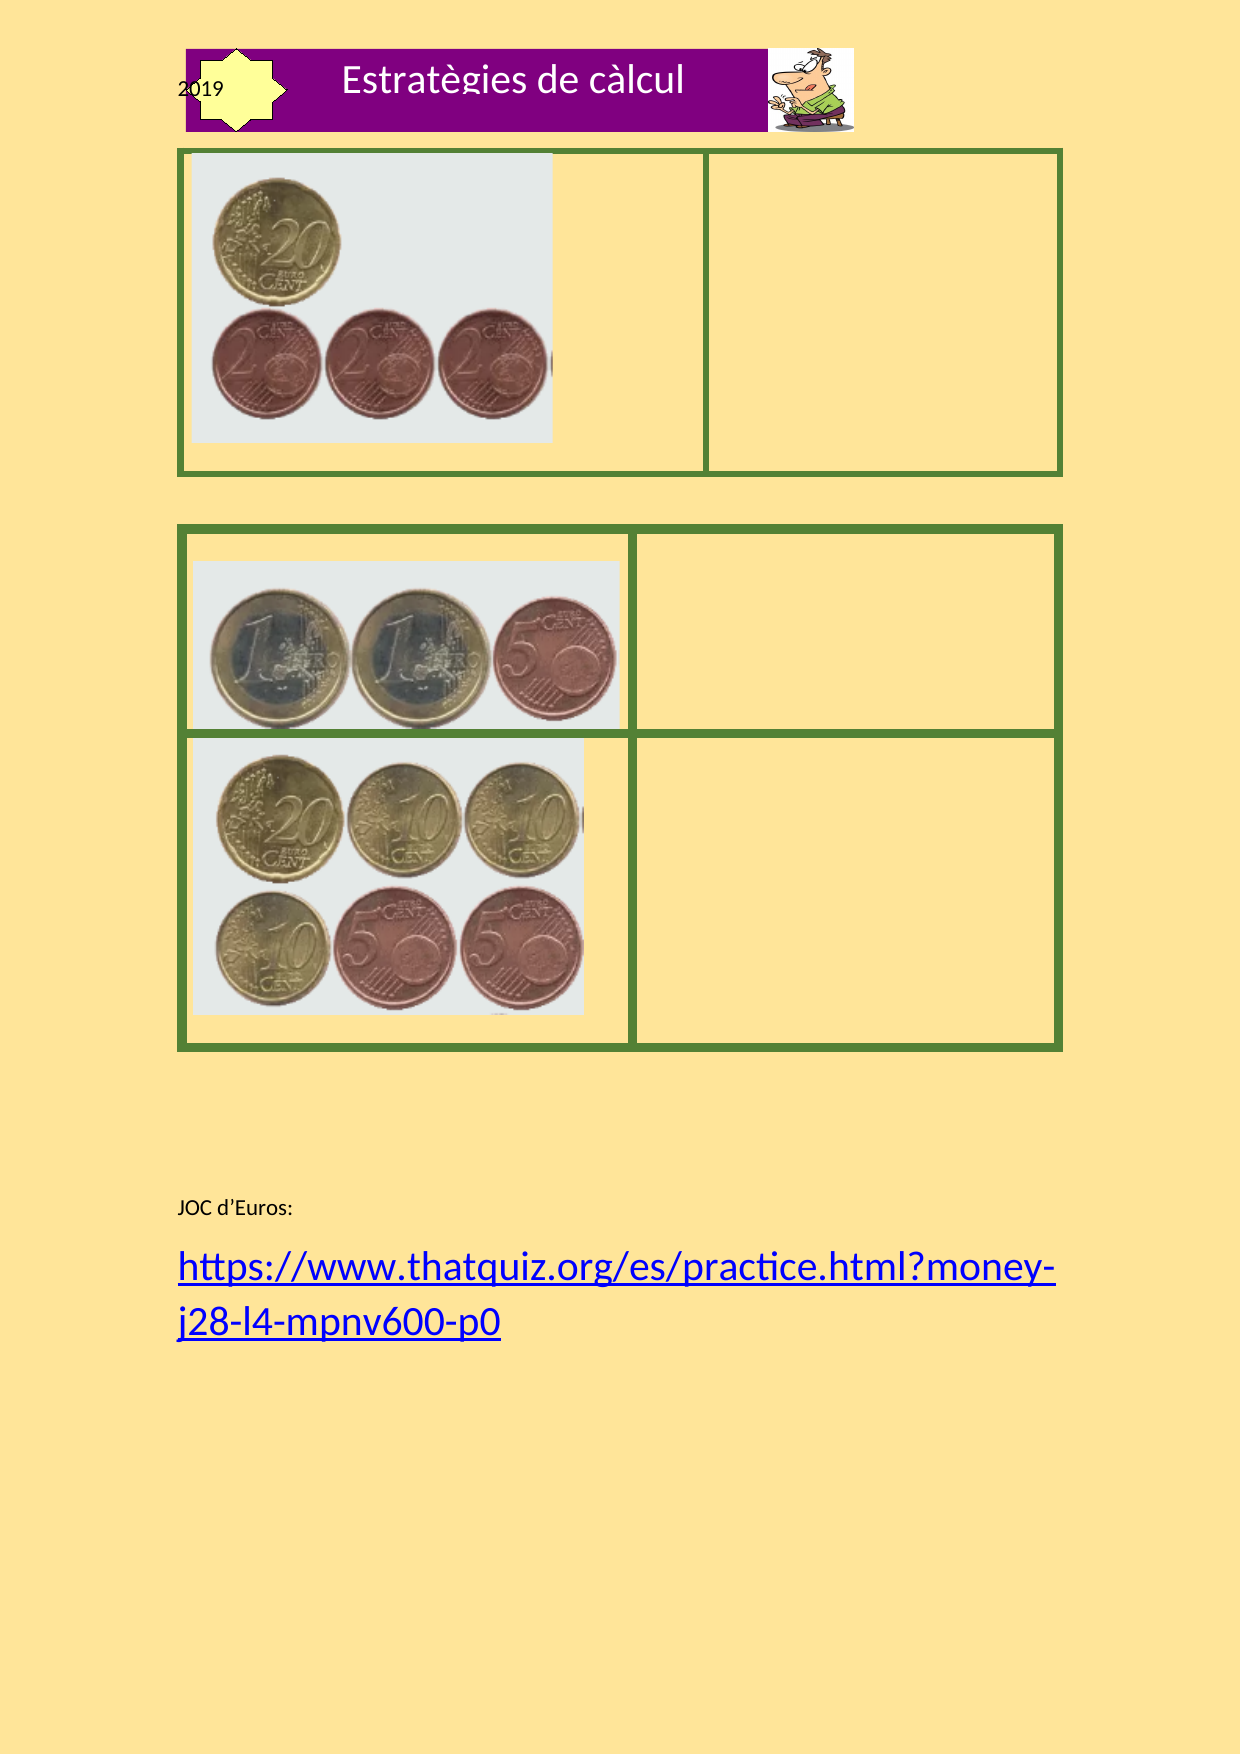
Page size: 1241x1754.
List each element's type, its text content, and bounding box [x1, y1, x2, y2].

picture [193, 738, 584, 1015]
table_cell [637, 738, 1054, 1043]
table_header [187, 534, 628, 729]
text JOC d’Euros: [177, 1193, 1063, 1221]
text https://www.thatquiz.org/es/practice.html?money-j28-l4-mpnv600-p0 [177, 1239, 1063, 1345]
table_cell [709, 154, 1057, 471]
table_cell [187, 738, 628, 1043]
picture [768, 48, 854, 132]
table_header [637, 534, 1054, 729]
table_cell [184, 154, 703, 471]
picture [193, 561, 620, 729]
picture [191, 153, 553, 443]
